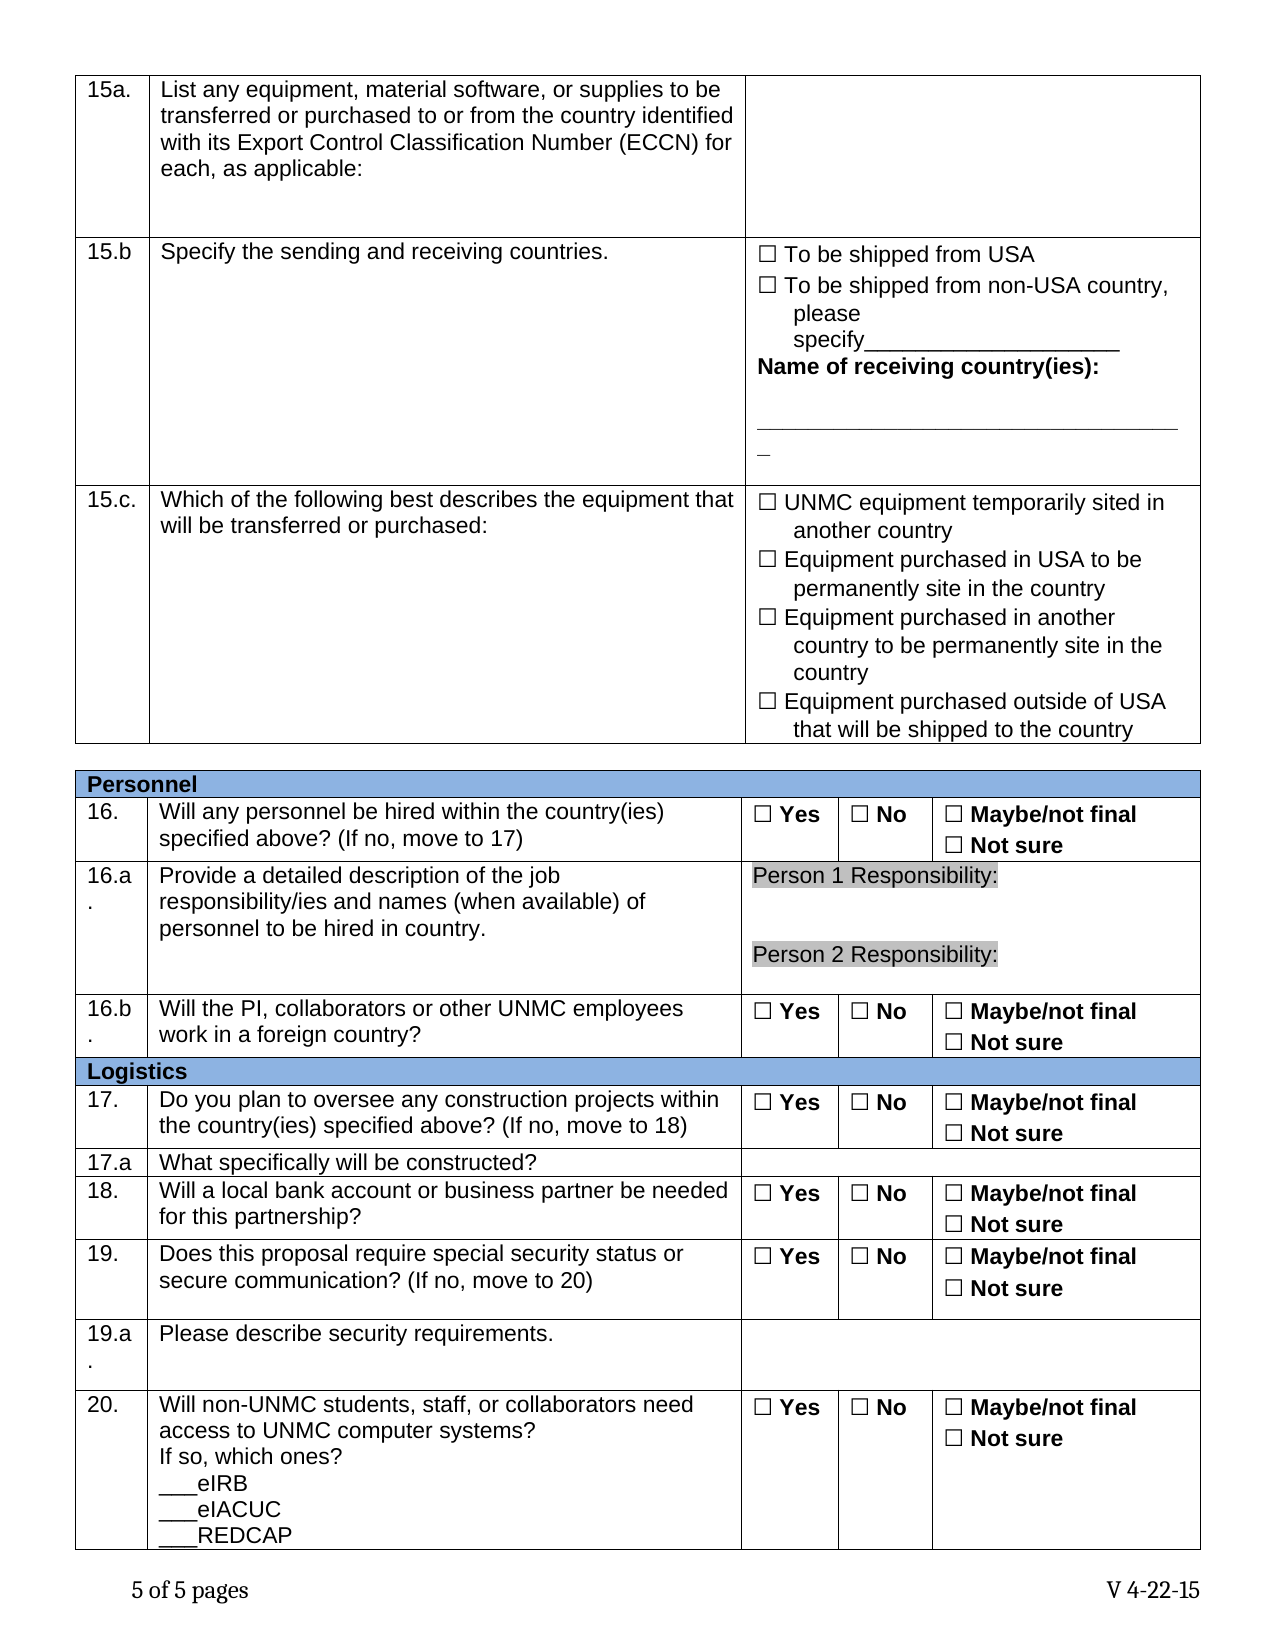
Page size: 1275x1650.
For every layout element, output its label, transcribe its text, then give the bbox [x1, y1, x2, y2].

table_cell Yes [742, 1177, 838, 1239]
table_cell Specify the sending and receiving countries. [150, 238, 745, 484]
table_header Personnel [76, 771, 1200, 797]
table_cell 17. [76, 1086, 147, 1148]
table_cell Maybe/not final Not sure [933, 995, 1200, 1057]
table_cell 15.c. [76, 486, 149, 742]
table_cell Maybe/not final Not sure [933, 1240, 1200, 1319]
table_cell Provide a detailed description of the job responsibility/ies and names (when available) of personnel to be hired in country. [148, 862, 741, 994]
table_cell 16. [76, 798, 147, 861]
table_cell 15.b [76, 238, 149, 484]
table_cell Yes [742, 798, 838, 861]
table_cell [742, 1149, 1200, 1176]
table_cell Maybe/not final Not sure [933, 798, 1200, 861]
table_header 15a. [76, 76, 149, 237]
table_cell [148, 1391, 741, 1549]
table_cell 16.a. [76, 862, 147, 994]
table_cell What specifically will be constructed? [148, 1149, 741, 1176]
table_cell Person 1 Responsibility: Person 2 Responsibility: [742, 862, 1200, 994]
table_cell 16.b. [76, 995, 147, 1057]
table_cell Will a local bank account or business partner be needed for this partnership? [148, 1177, 741, 1239]
table_cell Which of the following best describes the equipment that will be transferred or purchased: [150, 486, 745, 742]
table_cell No [839, 1086, 932, 1148]
table_cell Maybe/not final Not sure [933, 1177, 1200, 1239]
table_cell 19.a. [76, 1320, 147, 1389]
table_cell No [839, 1391, 932, 1549]
table_cell [742, 1320, 1200, 1389]
table_cell Yes [742, 1391, 838, 1549]
table_cell No [839, 798, 932, 861]
table_cell Yes [742, 1086, 838, 1148]
table_header List any equipment, material software, or supplies to be transferred or purchased to or from the country identified with its Export Control Classification Number (ECCN) for each, as applicable: [150, 76, 745, 237]
table_cell 19. [76, 1240, 147, 1319]
table_cell No [839, 1240, 932, 1319]
table_cell Yes [742, 995, 838, 1057]
table_cell Do you plan to oversee any construction projects within the country(ies) specified above? (If no, move to 18) [148, 1086, 741, 1148]
table_cell Does this proposal require special security status or secure communication? (If no, move to 20) [148, 1240, 741, 1319]
table_cell Yes [742, 1240, 838, 1319]
table_cell 17.a [76, 1149, 147, 1176]
table_header [746, 76, 1200, 237]
table_cell 20. [76, 1391, 147, 1549]
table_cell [933, 1391, 1200, 1549]
table_cell No [839, 995, 932, 1057]
table_cell UNMC equipment temporarily sited in another country Equipment purchased in USA to be permanently site in the country Equipment purchased in another country to be permanently site in the country Equipment purchased outside of USA that will be shipped to the country [746, 486, 1200, 742]
table_cell Please describe security requirements. [148, 1320, 741, 1389]
table_cell No [839, 1177, 932, 1239]
table_cell 18. [76, 1177, 147, 1239]
table_cell Will any personnel be hired within the country(ies) specified above? (If no, move to 17) [148, 798, 741, 861]
table_cell To be shipped from USA To be shipped from non-USA country, please specify____________________ Name of receiving country(ies): __________________________________ [746, 238, 1200, 484]
table_cell Maybe/not final Not sure [933, 1086, 1200, 1148]
table_cell Will the PI, collaborators or other UNMC employees work in a foreign country? [148, 995, 741, 1057]
table_cell Logistics [76, 1058, 1200, 1085]
